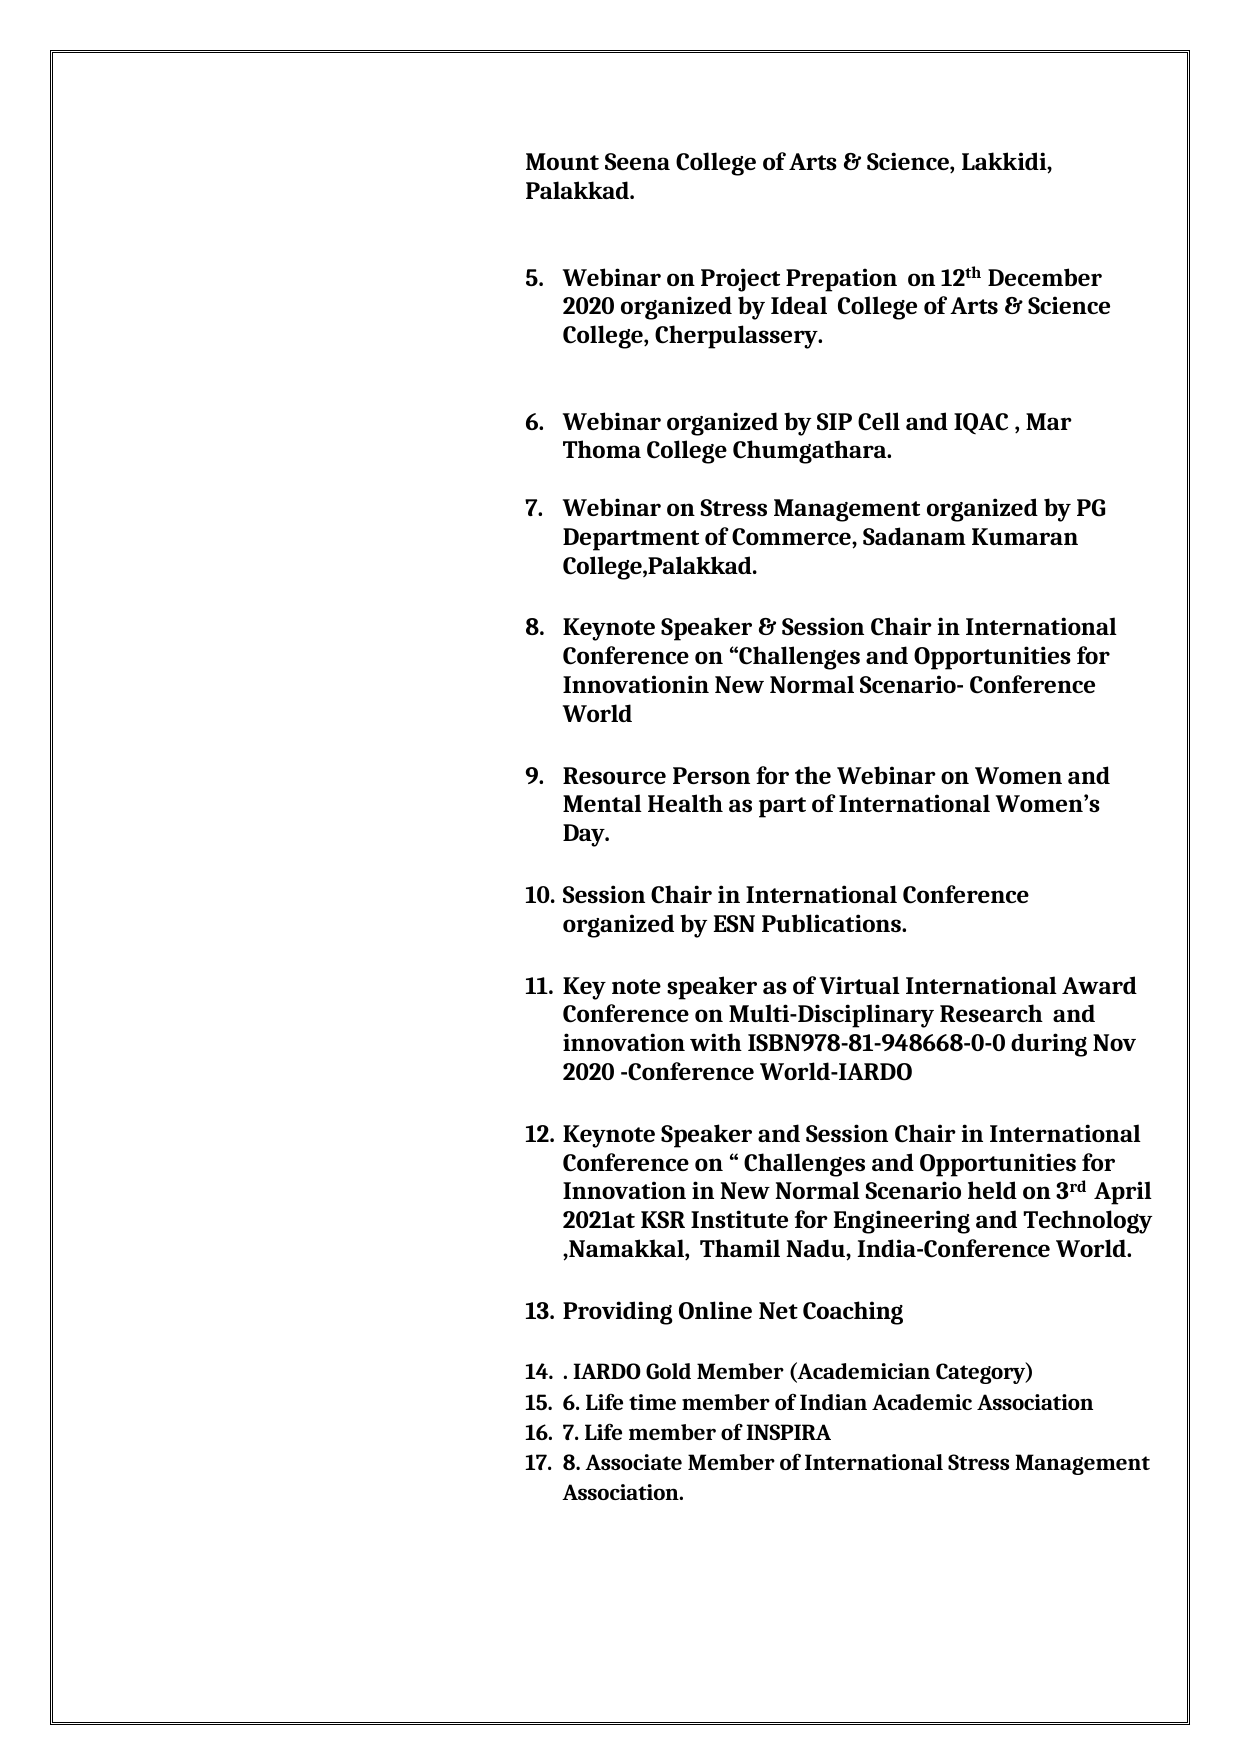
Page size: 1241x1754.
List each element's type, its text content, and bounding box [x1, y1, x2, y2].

list Keynote Speaker and Session Chair in International Conference on “ Challenges and Opportunities for Innovation in New Normal Scenario held on 3rd April 2021at KSR Institute for Engineering and Technology ,Namakkal, Thamil Nadu, India-Conference World. [525, 1120, 1153, 1263]
list Providing Online Net Coaching [525, 1297, 1173, 1325]
list 6. Life time member of Indian Academic Association [525, 1389, 1173, 1416]
list Keynote Speaker & Session Chair in International Conference on “Challenges and Opportunities for Innovationin New Normal Scenario- Conference World [525, 613, 1128, 728]
list Key note speaker as of Virtual International Award Conference on Multi-Disciplinary Research and innovation with ISBN978-81-948668-0-0 during Nov 2020 -Conference World-IARDO [525, 972, 1146, 1087]
list Webinar on Stress Management organized by PG Department of Commerce, Sadanam Kumaran College,Palakkad. [525, 494, 1118, 580]
list Session Chair in International Conference organized by ESN Publications. [525, 881, 1045, 939]
list Resource Person for the Webinar on Women and Mental Health as part of International Women’s Day. [525, 762, 1122, 848]
text Mount Seena College of Arts & Science, Lakkidi, Palakkad. [525, 148, 1153, 206]
list 7. Life member of INSPIRA [525, 1419, 1173, 1446]
list 8. Associate Member of International Stress Management Association. [525, 1450, 1162, 1506]
list Webinar organized by SIP Cell and IQAC , Mar Thoma College Chumgathara. [525, 408, 1082, 465]
list . IARDO Gold Member (Academician Category) [525, 1359, 1173, 1385]
list Webinar on Project Prepation on 12th December 2020 organized by Ideal College of Arts & Science College, Cherpulassery. [525, 263, 1131, 350]
